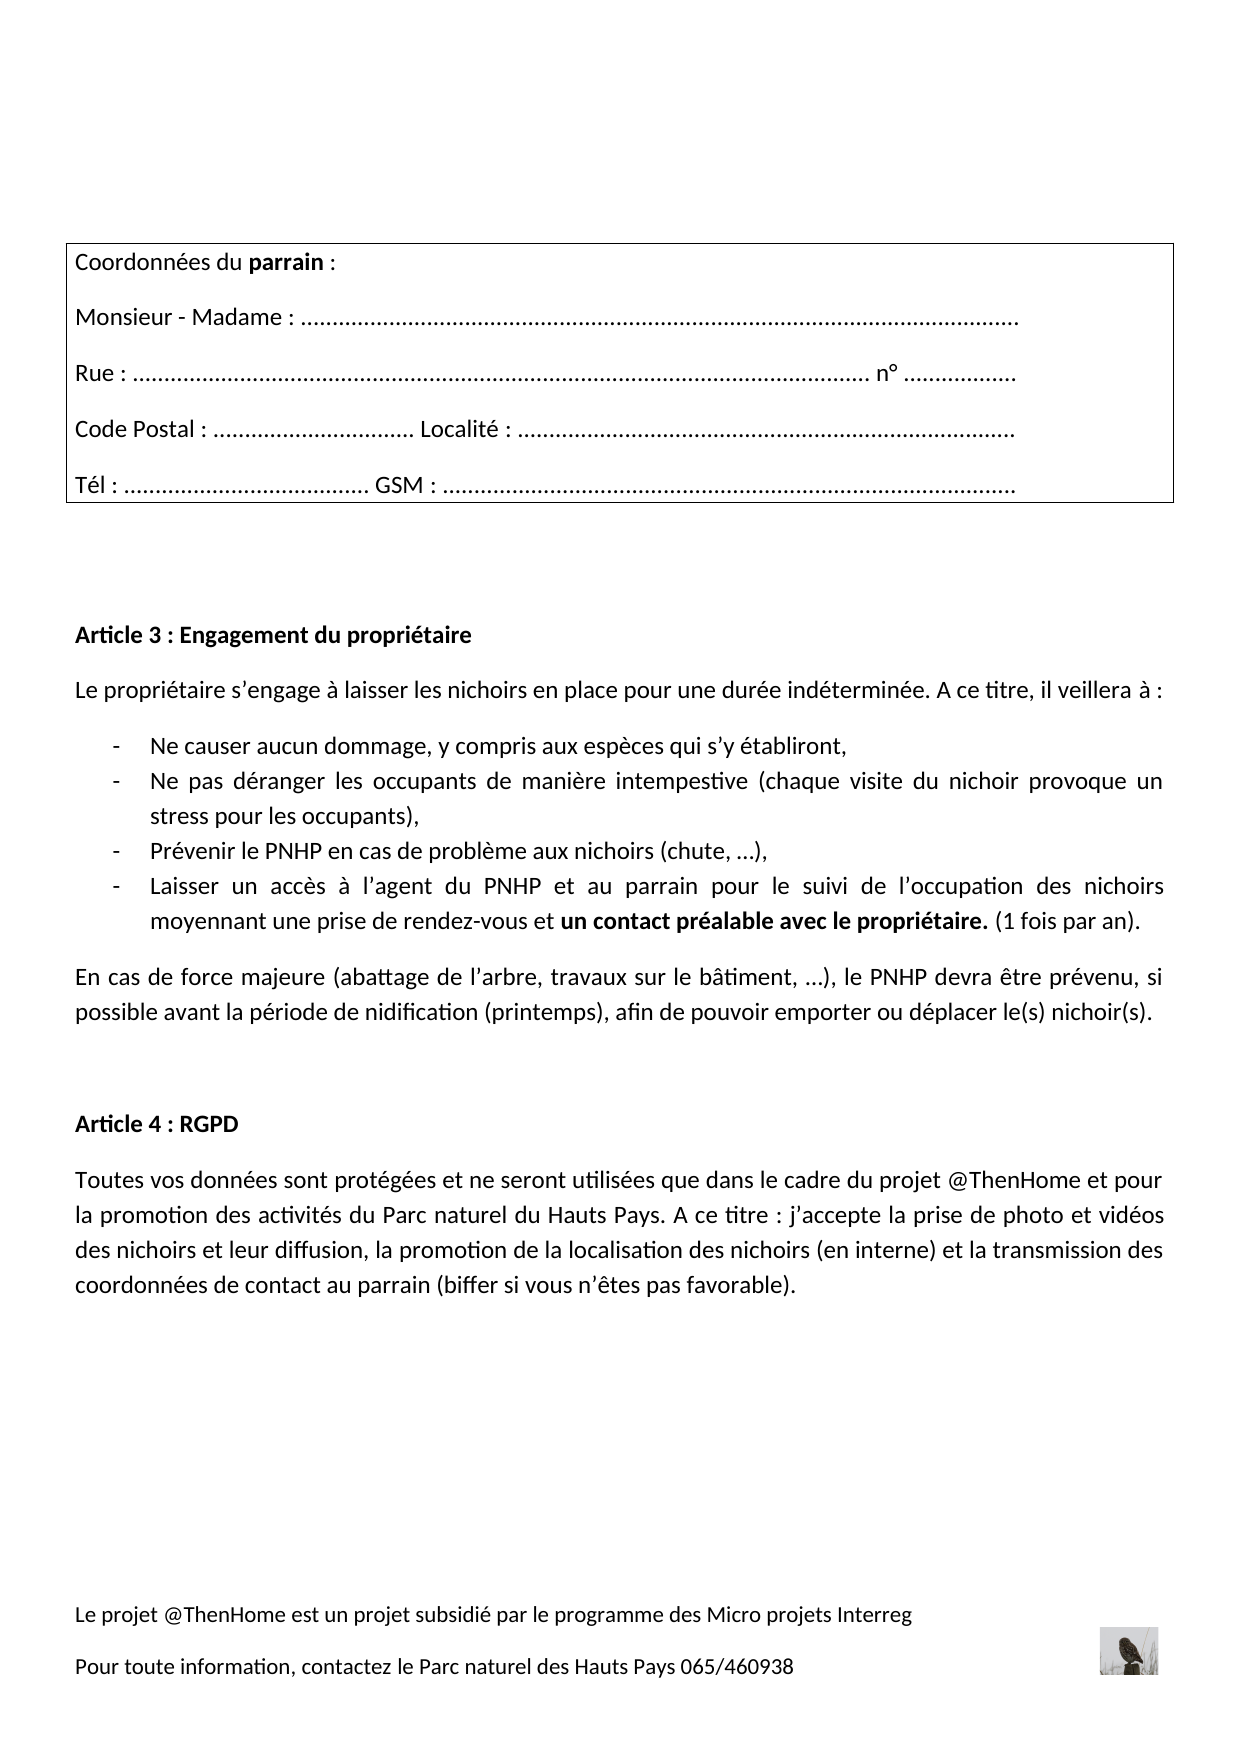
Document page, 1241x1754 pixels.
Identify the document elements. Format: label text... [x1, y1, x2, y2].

text Coordonnées du parrain : [67, 244, 1173, 276]
list Laisser un accès à l’agent du PNHP et au parrain pour le suivi de l’occupation des nichoirs moyennant une prise de rendez-vous et un contact préalable avec le propriétaire. (1 fois par an). [112, 870, 1165, 936]
text Le propriétaire s’engage à laisser les nichoirs en place pour une durée indéterminée. A ce titre, il veillera à : [75, 674, 1165, 705]
text Monsieur - Madame : .................................................................................................................. [67, 298, 1173, 332]
picture [1099, 1627, 1159, 1675]
text Toutes vos données sont protégées et ne seront utilisées que dans le cadre du projet @ThenHome et pour la promotion des activités du Parc naturel du Hauts Pays. A ce titre : j’accepte la prise de photo et vidéos des nichoirs et leur diffusion, la promotion de la localisation des nichoirs (en interne) et la transmission des coordonnées de contact au parrain (biffer si vous n’êtes pas favorable). [75, 1164, 1165, 1299]
text Tél : ....................................... GSM : ........................................................................................... [67, 466, 1173, 502]
text Code Postal : ................................ Localité : ............................................................................... [67, 410, 1173, 444]
text Article 4 : RGPD [75, 1108, 1165, 1138]
list Ne pas déranger les occupants de manière intempestive (chaque visite du nichoir provoque un stress pour les occupants), [112, 765, 1165, 831]
text Article 3 : Engagement du propriétaire [75, 619, 1165, 649]
text En cas de force majeure (abattage de l’arbre, travaux sur le bâtiment, …), le PNHP devra être prévenu, si possible avant la période de nidification (printemps), afin de pouvoir emporter ou déplacer le(s) nichoir(s). [75, 961, 1165, 1027]
text Rue : ..................................................................................................................... n° .................. [67, 354, 1173, 388]
list Prévenir le PNHP en cas de problème aux nichoirs (chute, …), [112, 835, 1165, 866]
list Ne causer aucun dommage, y compris aux espèces qui s’y établiront, [112, 730, 1165, 761]
